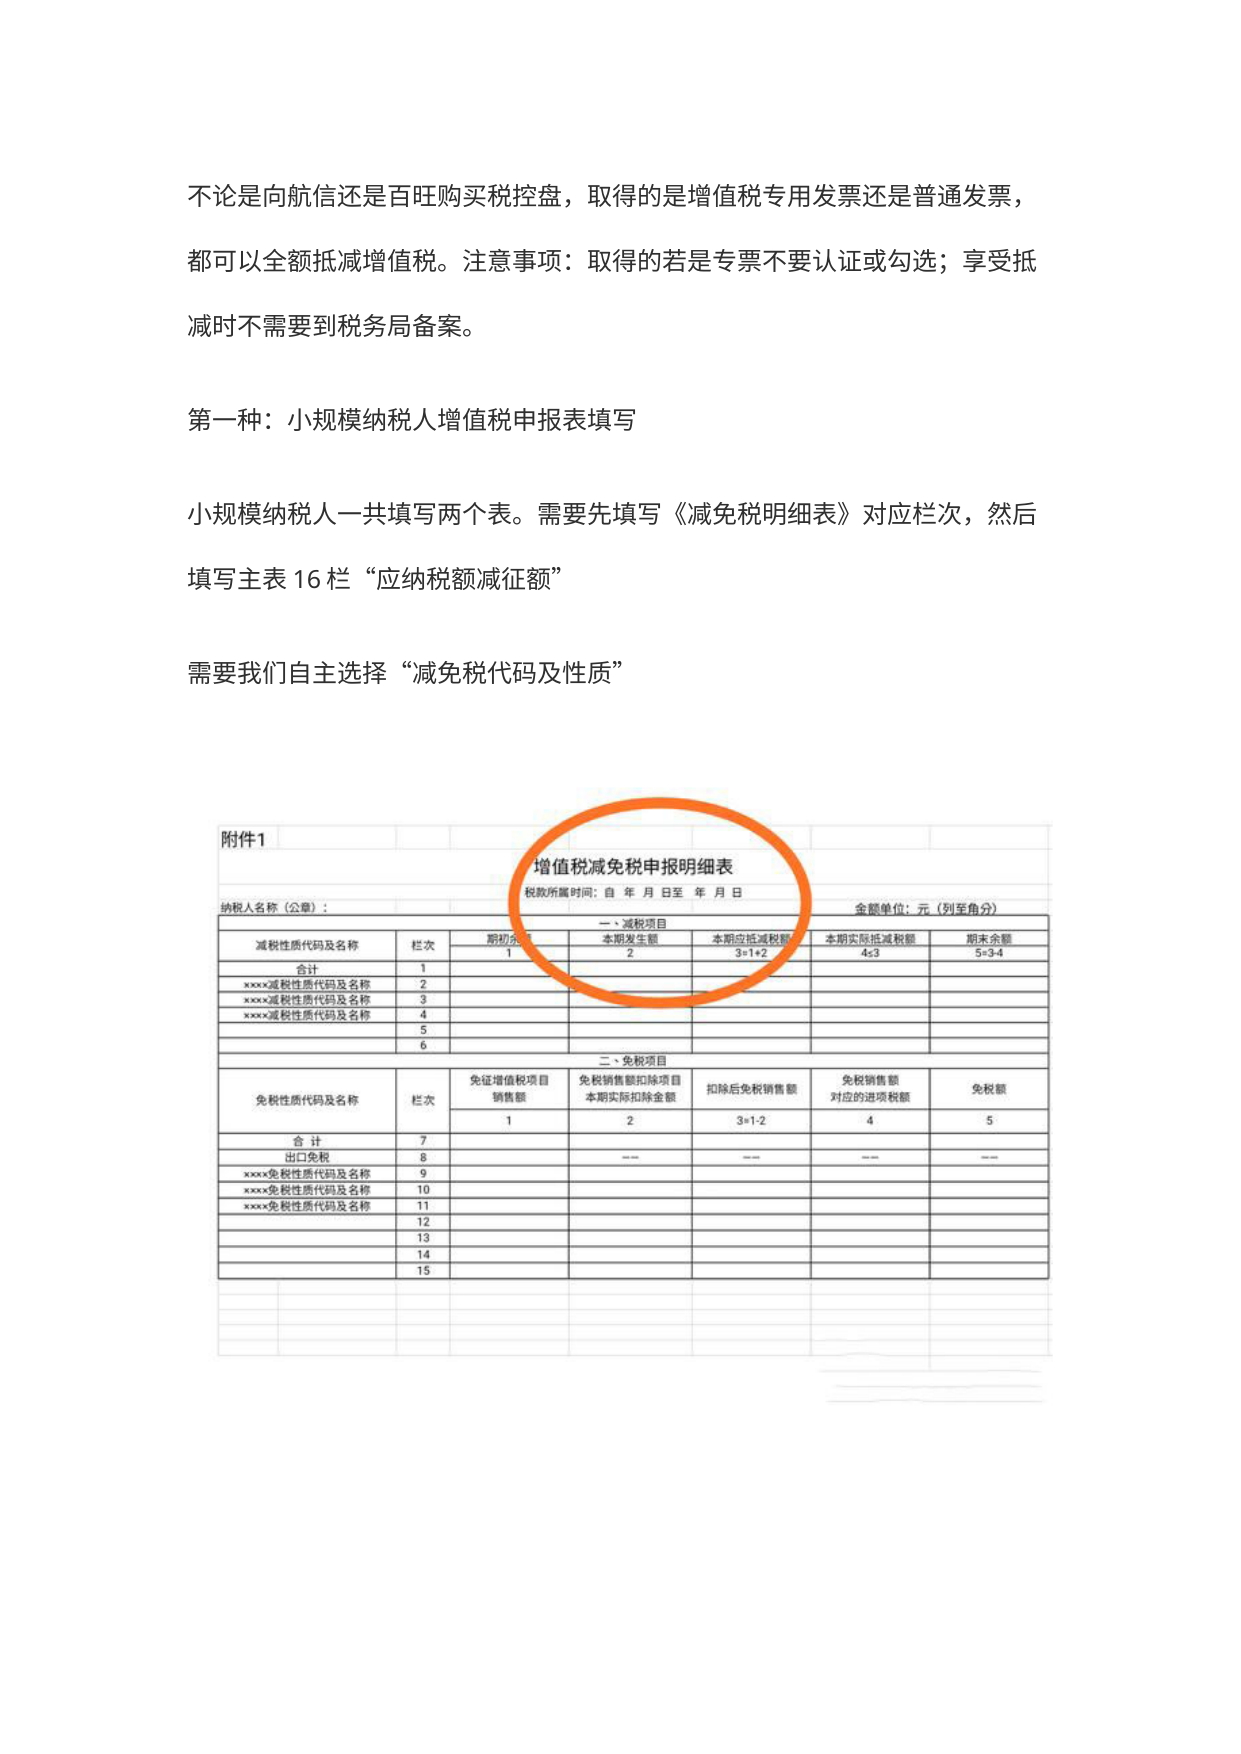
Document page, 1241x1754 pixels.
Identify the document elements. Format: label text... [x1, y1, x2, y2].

text 第一种：小规模纳税人增值税申报表填写 [187, 386, 1053, 451]
text 小规模纳税人一共填写两个表。需要先填写《减免税明细表》对应栏次，然后填写主表16栏“应纳税额减征额” [187, 480, 1053, 610]
picture [187, 766, 1053, 1416]
text 需要我们自主选择“减免税代码及性质” [187, 639, 1053, 704]
text 不论是向航信还是百旺购买税控盘，取得的是增值税专用发票还是普通发票，都可以全额抵减增值税。注意事项：取得的若是专票不要认证或勾选；享受抵减时不需要到税务局备案。 [187, 162, 1053, 357]
